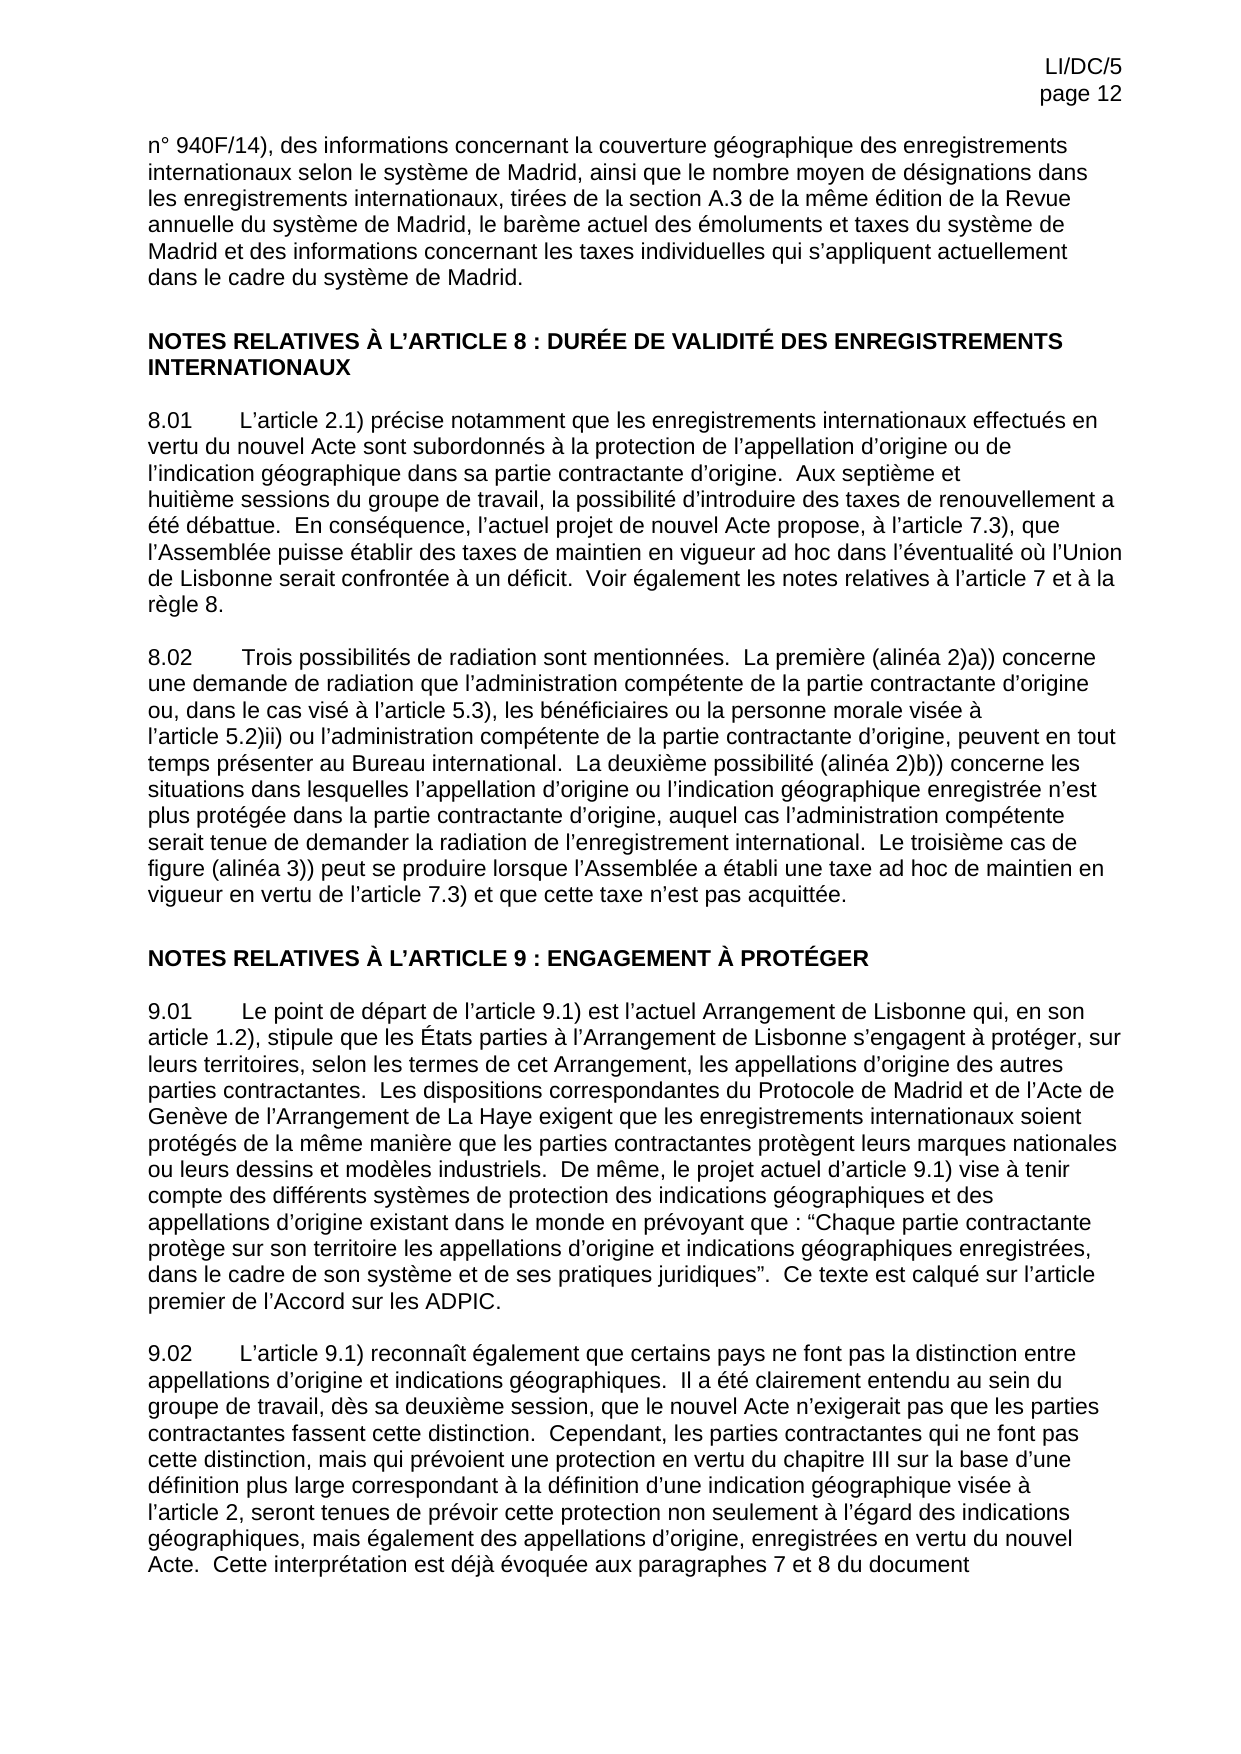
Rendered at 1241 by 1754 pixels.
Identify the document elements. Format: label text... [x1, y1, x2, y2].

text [148, 1340, 1122, 1578]
text 8.02 Trois possibilités de radiation sont mentionnées. La première (alinéa 2)a)) concerne une demande de radiation que l’administration compétente de la partie contractante d’origine ou, dans le cas visé à l’article 5.3), les bénéficiaires ou la personne morale visée à l’article 5.2)ii) ou l’administration compétente de la partie contractante d’origine, peuvent en tout temps présenter au Bureau international. La deuxième possibilité (alinéa 2)b)) concerne les situations dans lesquelles l’appellation d’origine ou l’indication géographique enregistrée n’est plus protégée dans la partie contractante d’origine, auquel cas l’administration compétente serait tenue de demander la radiation de l’enregistrement international. Le troisième cas de figure (alinéa 3)) peut se produire lorsque l’Assemblée a établi une taxe ad hoc de maintien en vigueur en vertu de l’article 7.3) et que cette taxe n’est pas acquittée. [148, 644, 1122, 908]
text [148, 132, 1122, 290]
subtitle Notes relatives à l’article 9 : Engagement à protéger [148, 945, 1122, 971]
subtitle Notes relatives à l’article 8 : Durée de validité des enregistrements internationaux [148, 328, 1122, 381]
text 8.01 L’article 2.1) précise notamment que les enregistrements internationaux effectués en vertu du nouvel Acte sont subordonnés à la protection de l’appellation d’origine ou de l’indication géographique dans sa partie contractante d’origine. Aux septième et huitième sessions du groupe de travail, la possibilité d’introduire des taxes de renouvellement a été débattue. En conséquence, l’actuel projet de nouvel Acte propose, à l’article 7.3), que l’Assemblée puisse établir des taxes de maintien en vigueur ad hoc dans l’éventualité où l’Union de Lisbonne serait confrontée à un déficit. Voir également les notes relatives à l’article 7 et à la règle 8. [148, 407, 1122, 618]
text 9.01 Le point de départ de l’article 9.1) est l’actuel Arrangement de Lisbonne qui, en son article 1.2), stipule que les États parties à l’Arrangement de Lisbonne s’engagent à protéger, sur leurs territoires, selon les termes de cet Arrangement, les appellations d’origine des autres parties contractantes. Les dispositions correspondantes du Protocole de Madrid et de l’Acte de Genève de l’Arrangement de La Haye exigent que les enregistrements internationaux soient protégés de la même manière que les parties contractantes protègent leurs marques nationales ou leurs dessins et modèles industriels. De même, le projet actuel d’article 9.1) vise à tenir compte des différents systèmes de protection des indications géographiques et des appellations d’origine existant dans le monde en prévoyant que : “Chaque partie contractante protège sur son territoire les appellations d’origine et indications géographiques enregistrées, dans le cadre de son système et de ses pratiques juridiques”. Ce texte est calqué sur l’article premier de l’Accord sur les ADPIC. [148, 998, 1122, 1314]
